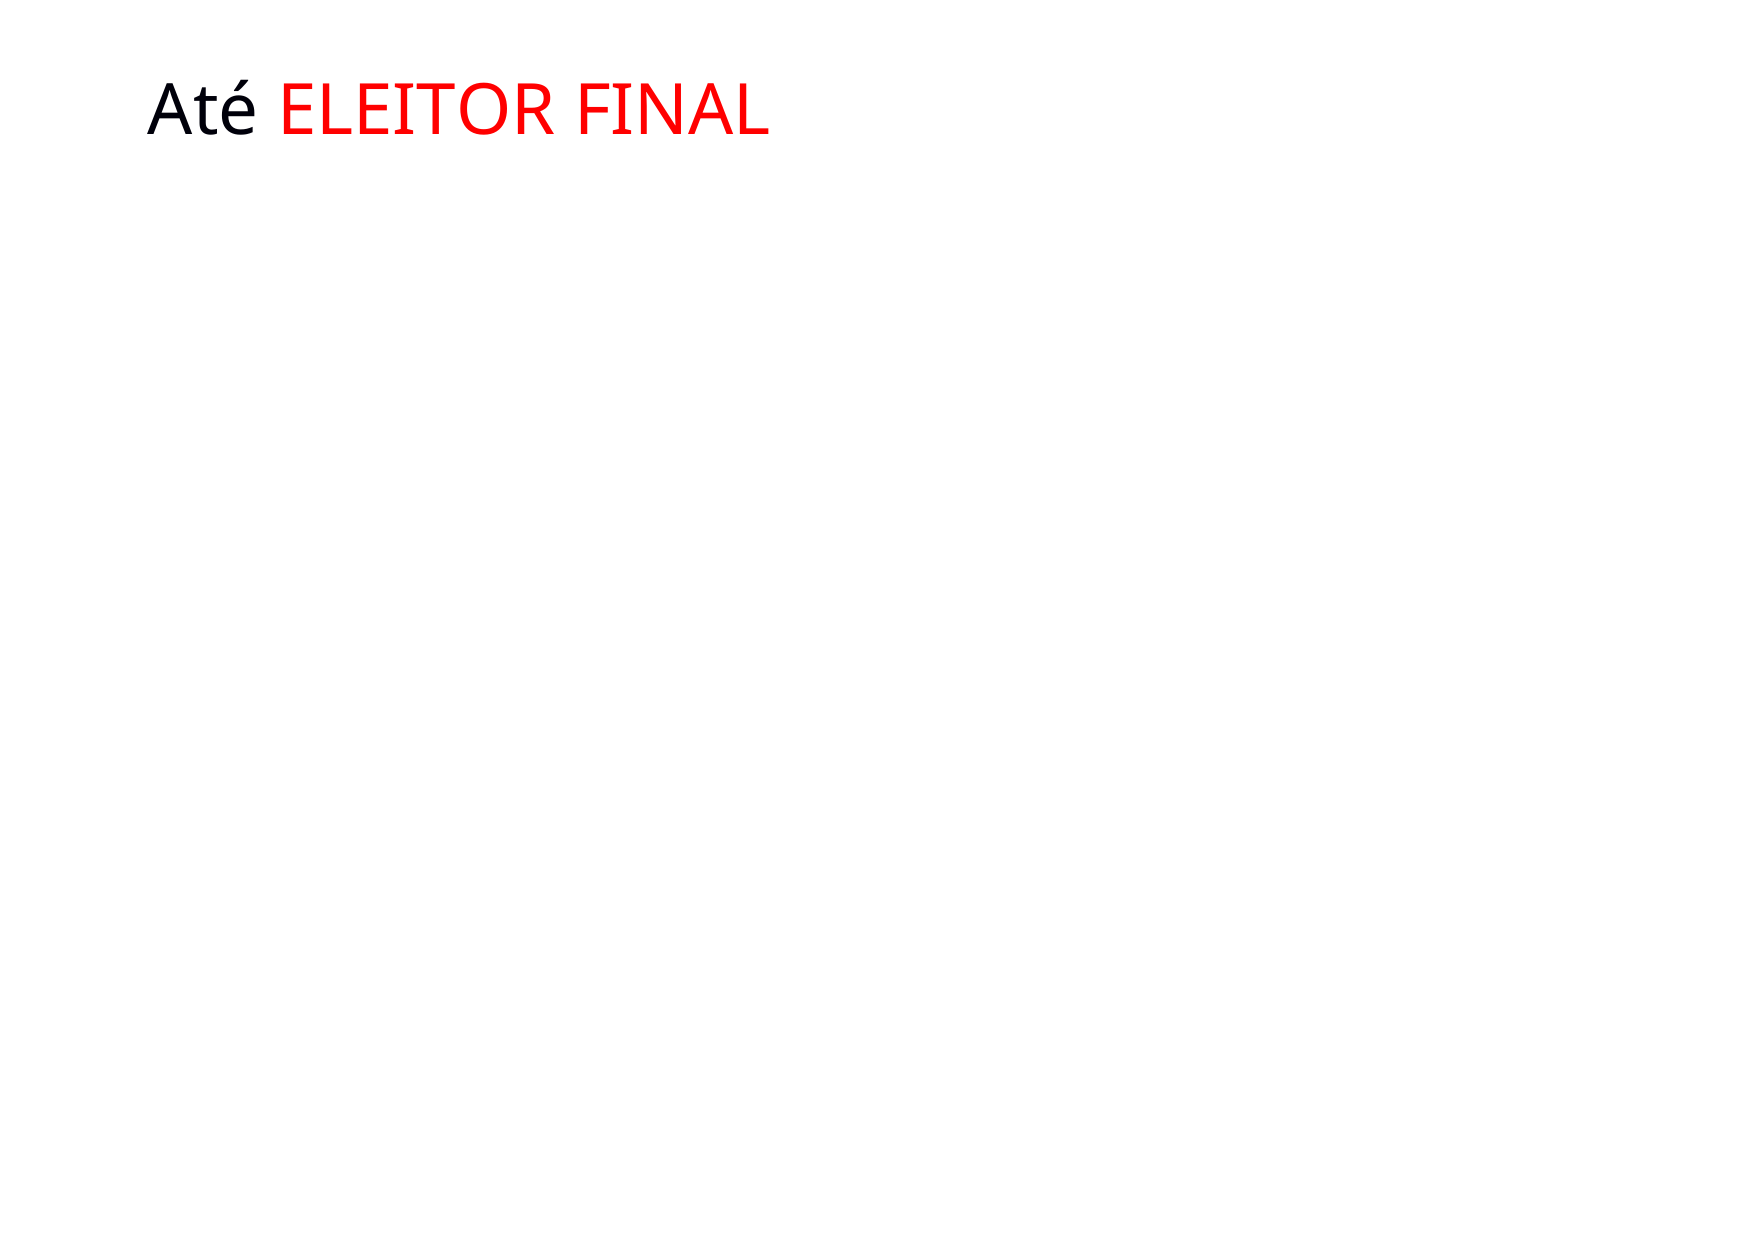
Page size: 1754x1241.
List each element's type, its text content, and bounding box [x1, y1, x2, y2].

text Até ELEITOR FINAL [148, 59, 1606, 156]
